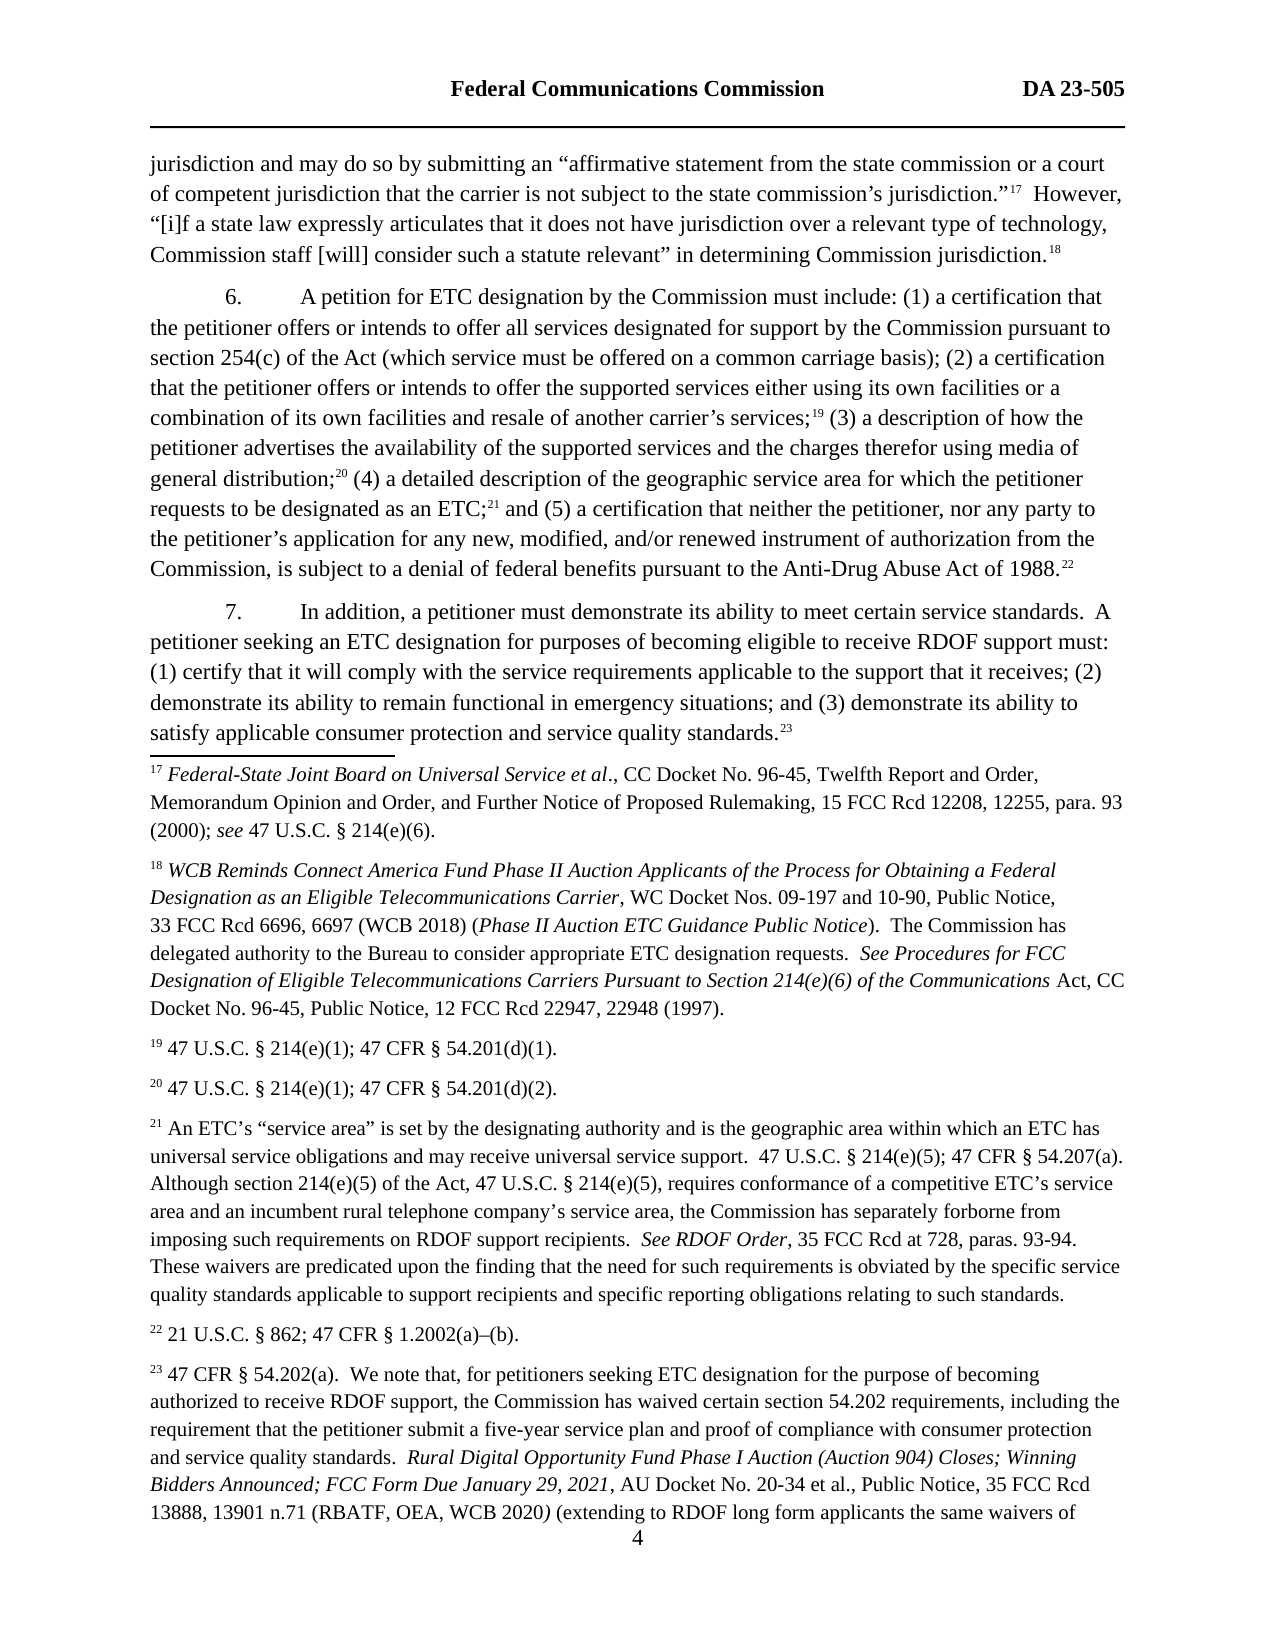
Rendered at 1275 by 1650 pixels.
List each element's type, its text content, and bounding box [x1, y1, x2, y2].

list A petition for ETC designation by the Commission must include: (1) a certification that the petitioner offers or intends to offer all services designated for support by the Commission pursuant to section 254(c) of the Act (which service must be offered on a common carriage basis); (2) a certification that the petitioner offers or intends to offer the supported services either using its own facilities or a combination of its own facilities and resale of another carrier’s services; (3) a description of how the petitioner advertises the availability of the supported services and the charges therefor using media of general distribution; (4) a detailed description of the geographic service area for which the petitioner requests to be designated as an ETC; and (5) a certification that neither the petitioner, nor any party to the petitioner’s application for any new, modified, and/or renewed instrument of authorization from the Commission, is subject to a denial of federal benefits pursuant to the Anti-Drug Abuse Act of 1988. [150, 283, 1125, 582]
list In addition, a petitioner must demonstrate its ability to meet certain service standards. A petitioner seeking an ETC designation for purposes of becoming eligible to receive RDOF support must: (1) certify that it will comply with the service requirements applicable to the support that it receives; (2) demonstrate its ability to remain functional in emergency situations; and (3) demonstrate its ability to satisfy applicable consumer protection and service quality standards. [150, 598, 1125, 745]
list Section 214 of the Act gives primary authority for ETC designations to state commissions. The Commission has authority to designate a carrier as an ETC only when “a common carrier [is] providing telephone exchange service and exchange access that is not subject to the jurisdiction of a State commission.” The petitioning carrier must demonstrate that the Commission has jurisdiction and may do so by submitting an “affirmative statement from the state commission or a court of competent jurisdiction that the carrier is not subject to the state commission’s jurisdiction.” However, “[i]f a state law expressly articulates that it does not have jurisdiction over a relevant type of technology, Commission staff [will] consider such a statute relevant” in determining Commission jurisdiction. [150, 150, 1125, 267]
